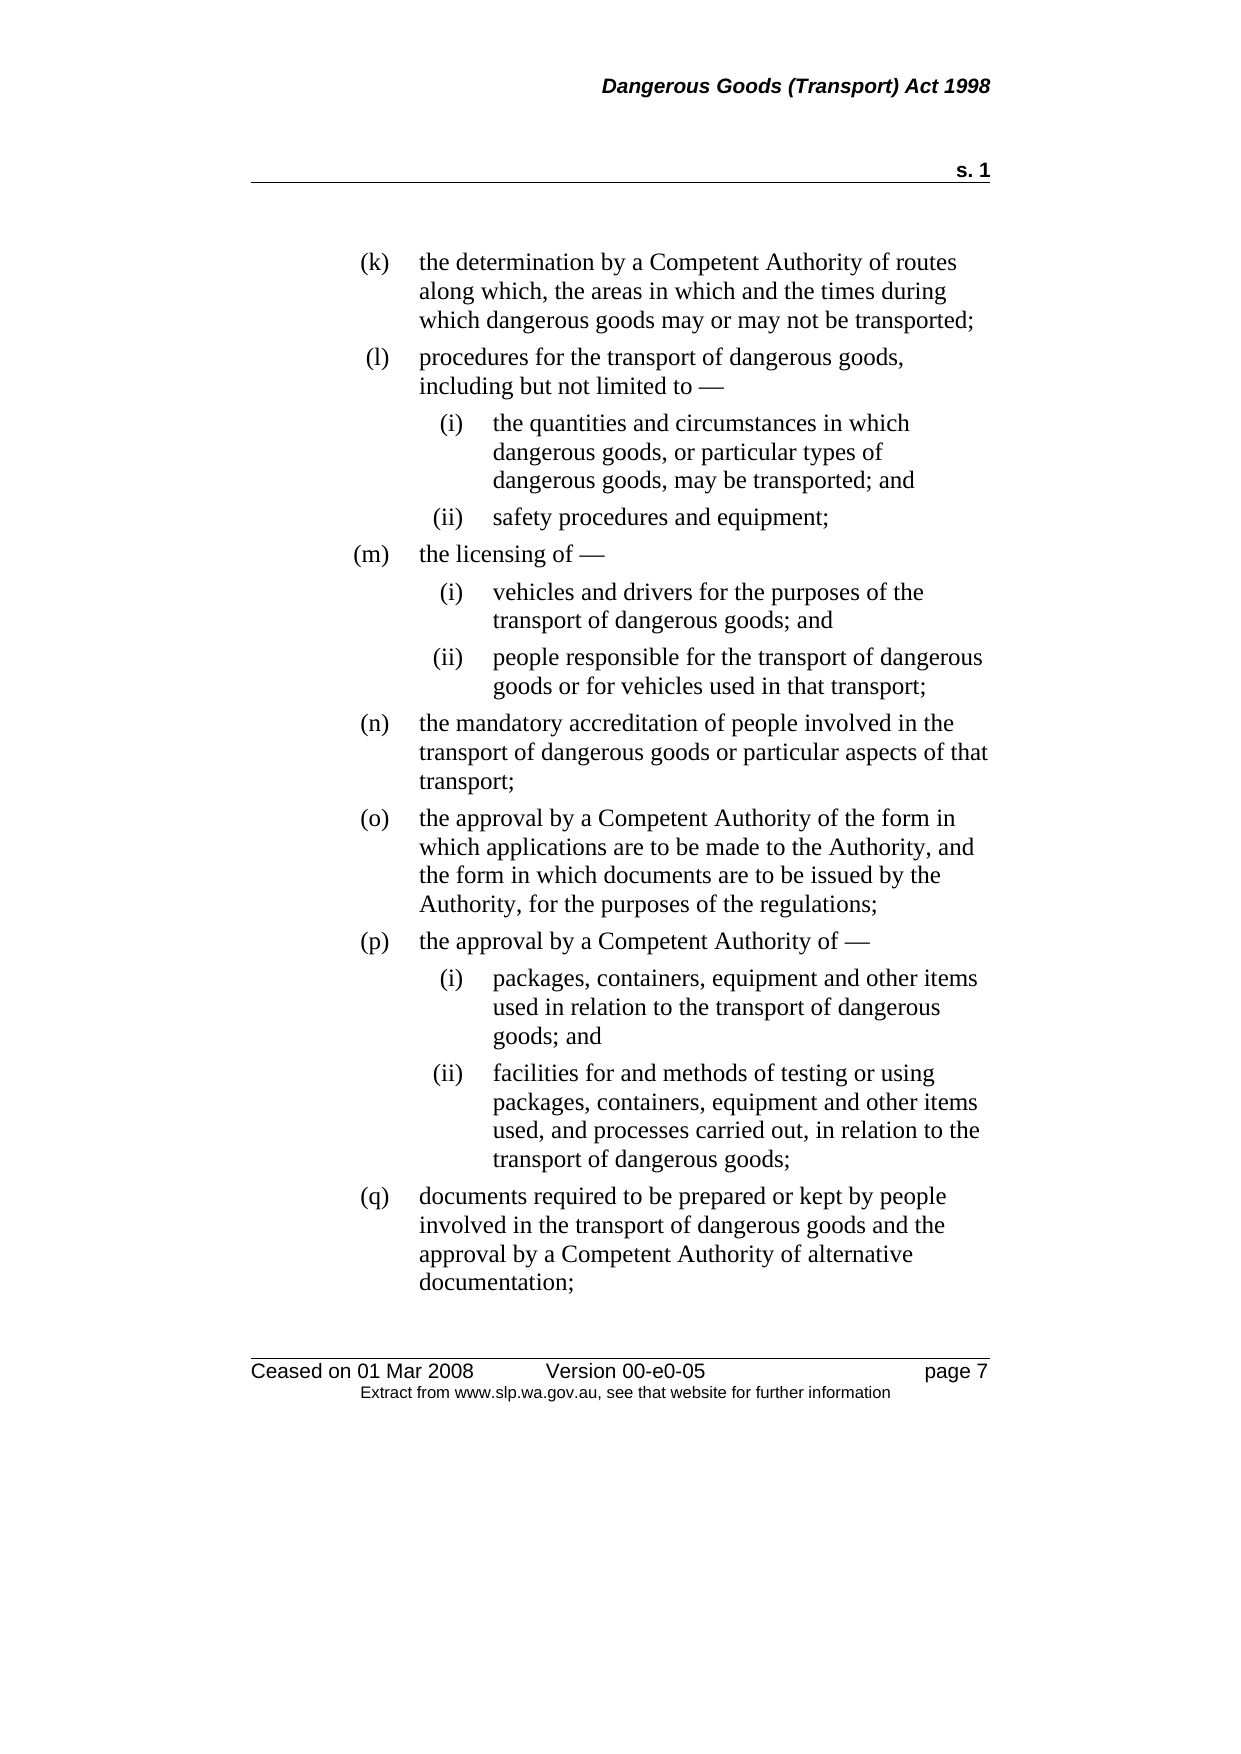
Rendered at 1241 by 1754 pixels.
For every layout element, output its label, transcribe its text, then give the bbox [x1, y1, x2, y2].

text (l) procedures for the transport of dangerous goods, including but not limited to — [251, 342, 990, 399]
text (ii) safety procedures and equipment; [251, 502, 990, 531]
text (k) the determination by a Competent Authority of routes along which, the areas in which and the times during which dangerous goods may or may not be transported; [251, 247, 990, 334]
text (ii) facilities for and methods of testing or using packages, containers, equipment and other items used, and processes carried out, in relation to the transport of dangerous goods; [251, 1058, 990, 1173]
text (i) the quantities and circumstances in which dangerous goods, or particular types of dangerous goods, may be transported; and [251, 408, 990, 494]
text (q) documents required to be prepared or kept by people involved in the transport of dangerous goods and the approval by a Competent Authority of alternative documentation; [251, 1181, 990, 1296]
text (ii) people responsible for the transport of dangerous goods or for vehicles used in that transport; [251, 642, 990, 700]
text (n) the mandatory accreditation of people involved in the transport of dangerous goods or particular aspects of that transport; [251, 708, 990, 794]
text (i) vehicles and drivers for the purposes of the transport of dangerous goods; and [251, 577, 990, 634]
text (p) the approval by a Competent Authority of — [251, 926, 990, 955]
text (m) the licensing of — [251, 539, 990, 568]
text (o) the approval by a Competent Authority of the form in which applications are to be made to the Authority, and the form in which documents are to be issued by the Authority, for the purposes of the regulations; [251, 803, 990, 918]
text (i) packages, containers, equipment and other items used in relation to the transport of dangerous goods; and [251, 963, 990, 1049]
